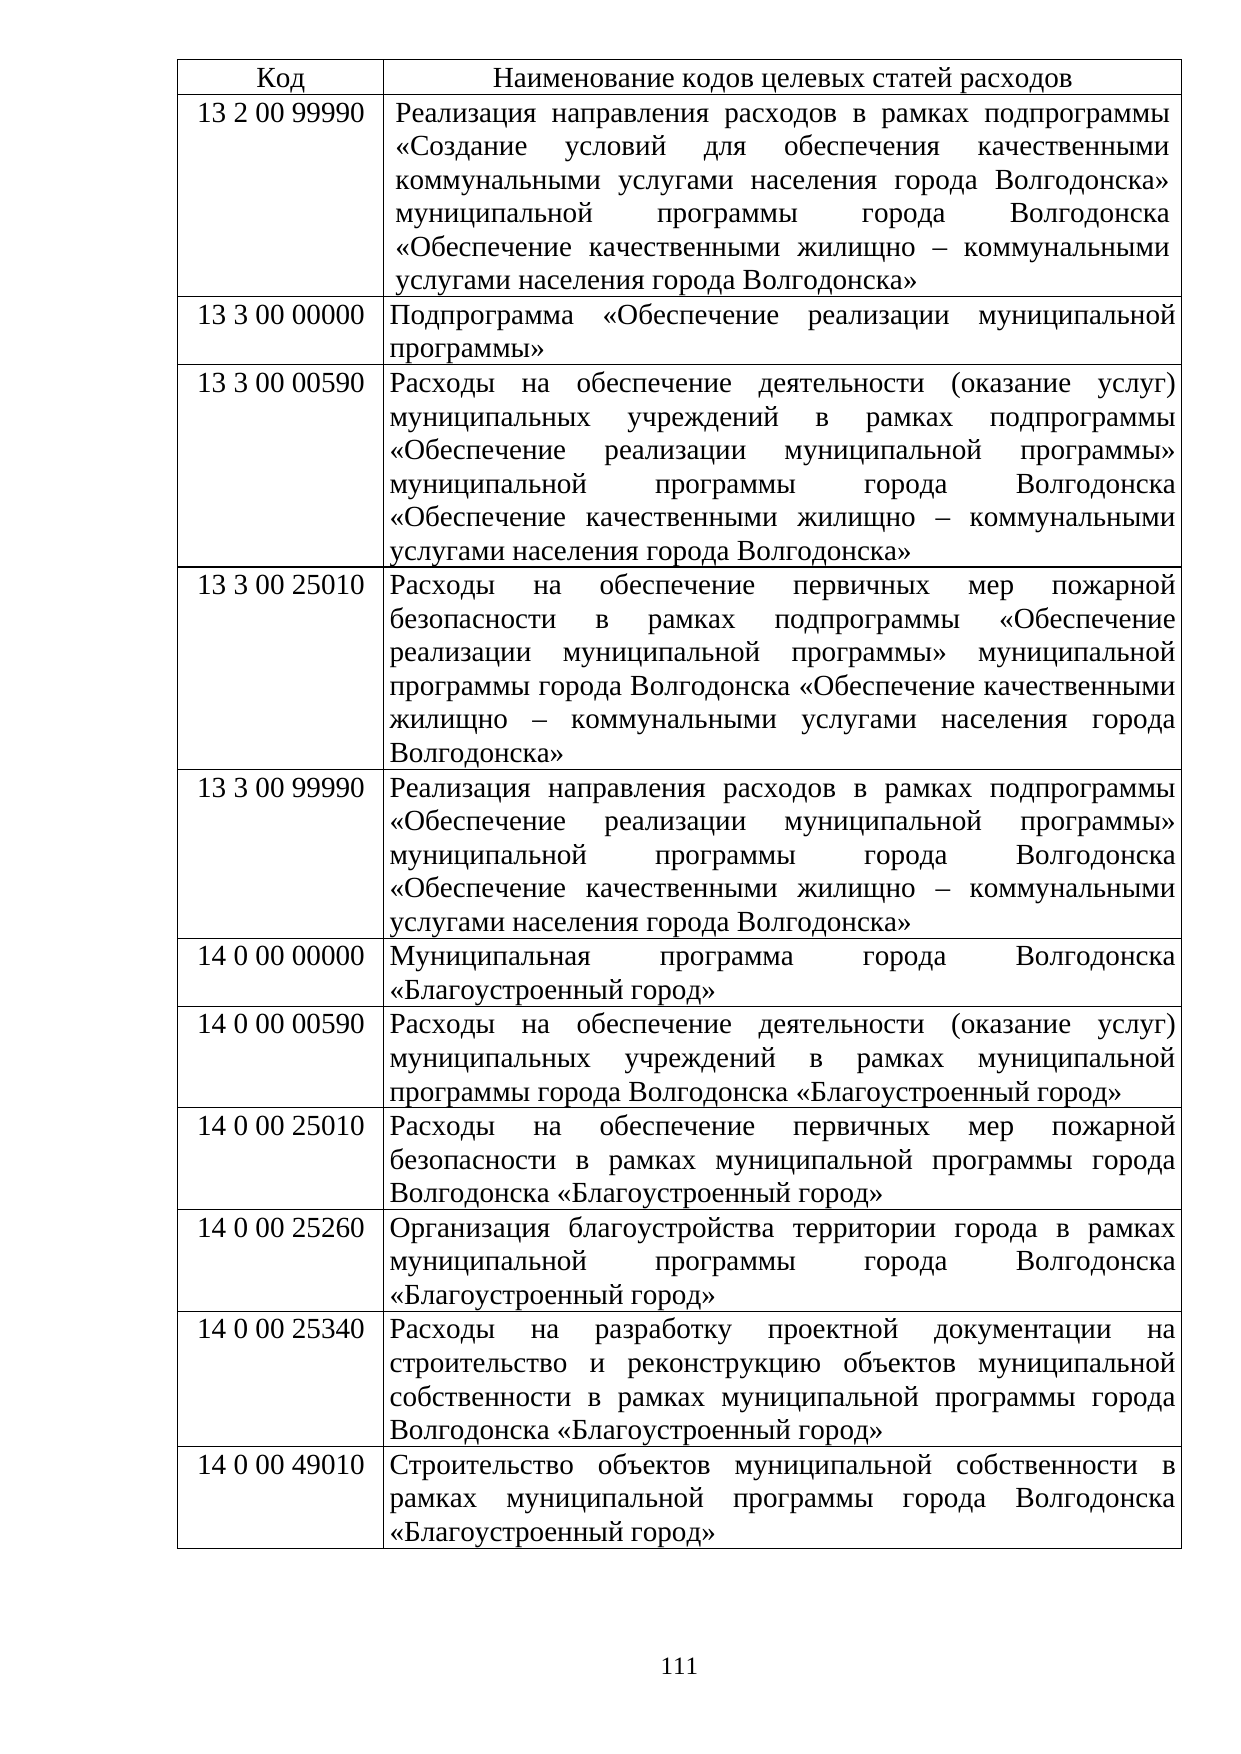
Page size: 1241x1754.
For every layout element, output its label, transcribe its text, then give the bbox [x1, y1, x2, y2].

table_cell 14 0 00 00000 [178, 939, 383, 1006]
table_cell 14 0 00 25260 [178, 1210, 383, 1311]
table_header Наименование кодов целевых статей расходов [384, 60, 1181, 94]
table_cell 14 0 00 49010 [178, 1447, 383, 1547]
table_cell Реализация направления расходов в рамках подпрограммы «Создание условий для обеспечения качественными коммунальными услугами населения города Волгодонска» муниципальной программы города Волгодонска «Обеспечение качественными жилищно – коммунальными услугами населения города Волгодонска» [384, 95, 1181, 296]
table_cell Расходы на обеспечение первичных мер пожарной безопасности в рамках подпрограммы «Обеспечение реализации муниципальной программы» муниципальной программы города Волгодонска «Обеспечение качественными жилищно – коммунальными услугами населения города Волгодонска» [384, 568, 1181, 769]
table_cell 13 3 00 99990 [178, 770, 383, 937]
table_cell 13 3 00 00590 [178, 365, 383, 566]
table_cell Расходы на обеспечение первичных мер пожарной безопасности в рамках муниципальной программы города Волгодонска «Благоустроенный город» [384, 1108, 1181, 1209]
table_cell Строительство объектов муниципальной собственности в рамках муниципальной программы города Волгодонска «Благоустроенный город» [384, 1447, 1181, 1547]
table_cell Расходы на обеспечение деятельности (оказание услуг) муниципальных учреждений в рамках муниципальной программы города Волгодонска «Благоустроенный город» [384, 1007, 1181, 1107]
table_cell 14 0 00 25340 [178, 1312, 383, 1446]
table_cell 14 0 00 00590 [178, 1007, 383, 1107]
table_cell Организация благоустройства территории города в рамках муниципальной программы города Волгодонска «Благоустроенный город» [384, 1210, 1181, 1311]
table_header Код [178, 60, 383, 94]
table_cell Подпрограмма «Обеспечение реализации муниципальной программы» [384, 297, 1181, 364]
table_cell Реализация направления расходов в рамках подпрограммы «Обеспечение реализации муниципальной программы» муниципальной программы города Волгодонска «Обеспечение качественными жилищно – коммунальными услугами населения города Волгодонска» [384, 770, 1181, 937]
table_cell Муниципальная программа города Волгодонска «Благоустроенный город» [384, 939, 1181, 1006]
table_cell 14 0 00 25010 [178, 1108, 383, 1209]
table_cell Расходы на разработку проектной документации на строительство и реконструкцию объектов муниципальной собственности в рамках муниципальной программы города Волгодонска «Благоустроенный город» [384, 1312, 1181, 1446]
table_cell 13 2 00 99990 [178, 95, 383, 296]
table_cell Расходы на обеспечение деятельности (оказание услуг) муниципальных учреждений в рамках подпрограммы «Обеспечение реализации муниципальной программы» муниципальной программы города Волгодонска «Обеспечение качественными жилищно – коммунальными услугами населения города Волгодонска» [384, 365, 1181, 566]
table_cell 13 3 00 25010 [178, 568, 383, 769]
table_cell 13 3 00 00000 [178, 297, 383, 364]
